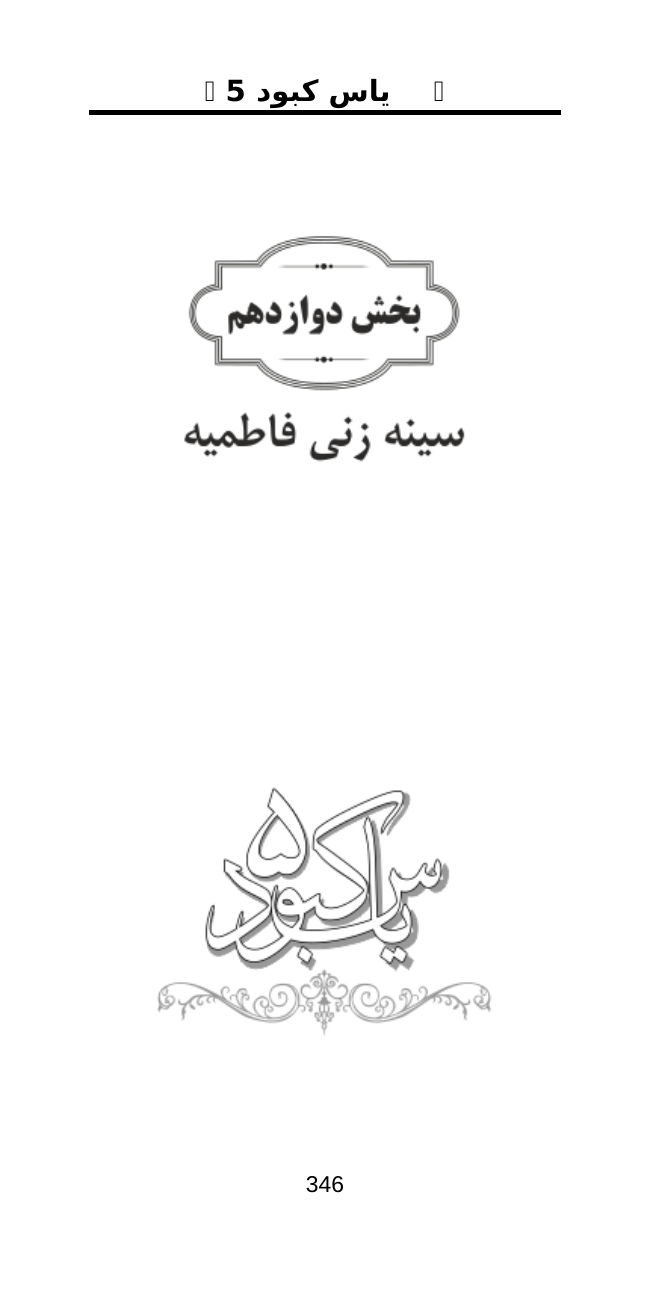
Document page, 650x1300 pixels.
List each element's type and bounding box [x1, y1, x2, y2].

picture [88, 170, 561, 1112]
